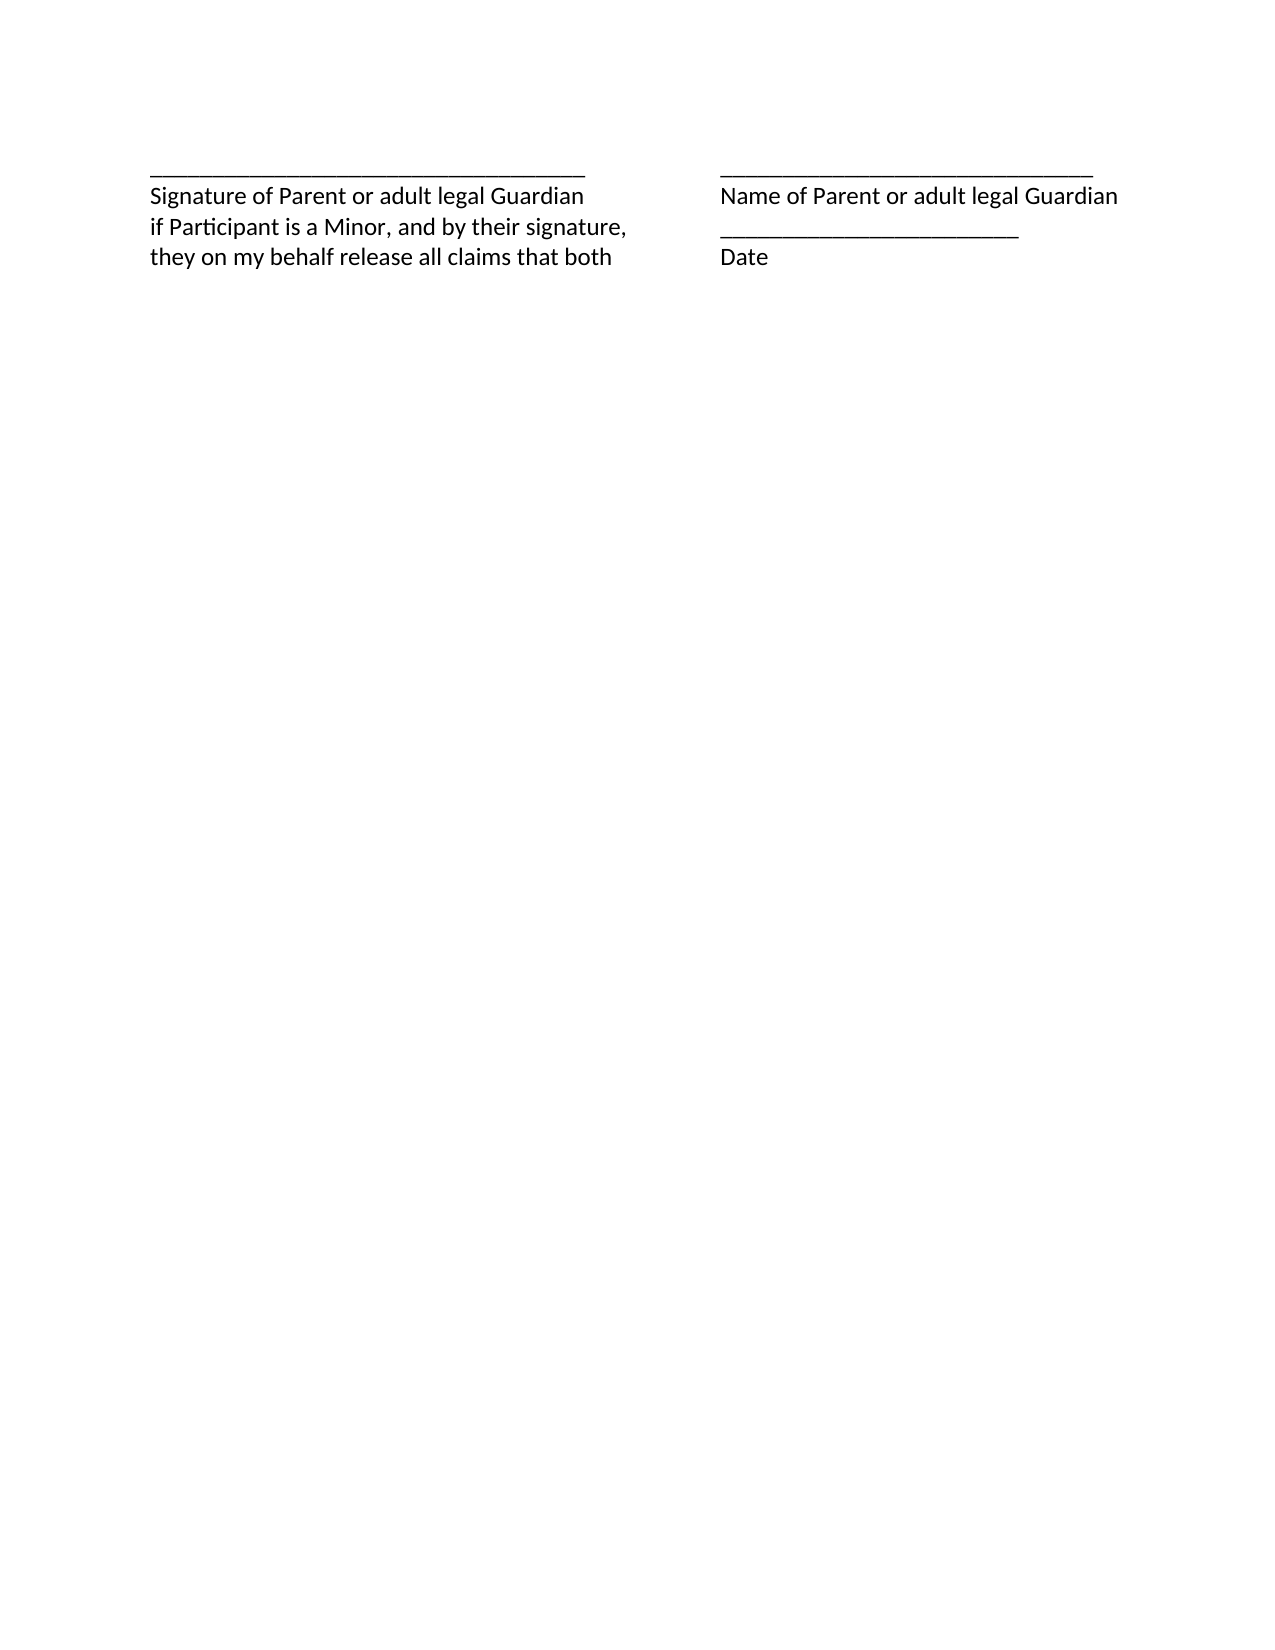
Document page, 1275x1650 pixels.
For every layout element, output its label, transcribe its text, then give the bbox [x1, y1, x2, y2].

text ___________________________________ ______________________________ [150, 150, 1125, 181]
text Signature of Parent or adult legal Guardian Name of Parent or adult legal Guardian if Participant is a Minor, and by their signature, ________________________ [150, 181, 1125, 242]
text they on my behalf release all claims that both Date [150, 242, 1125, 272]
